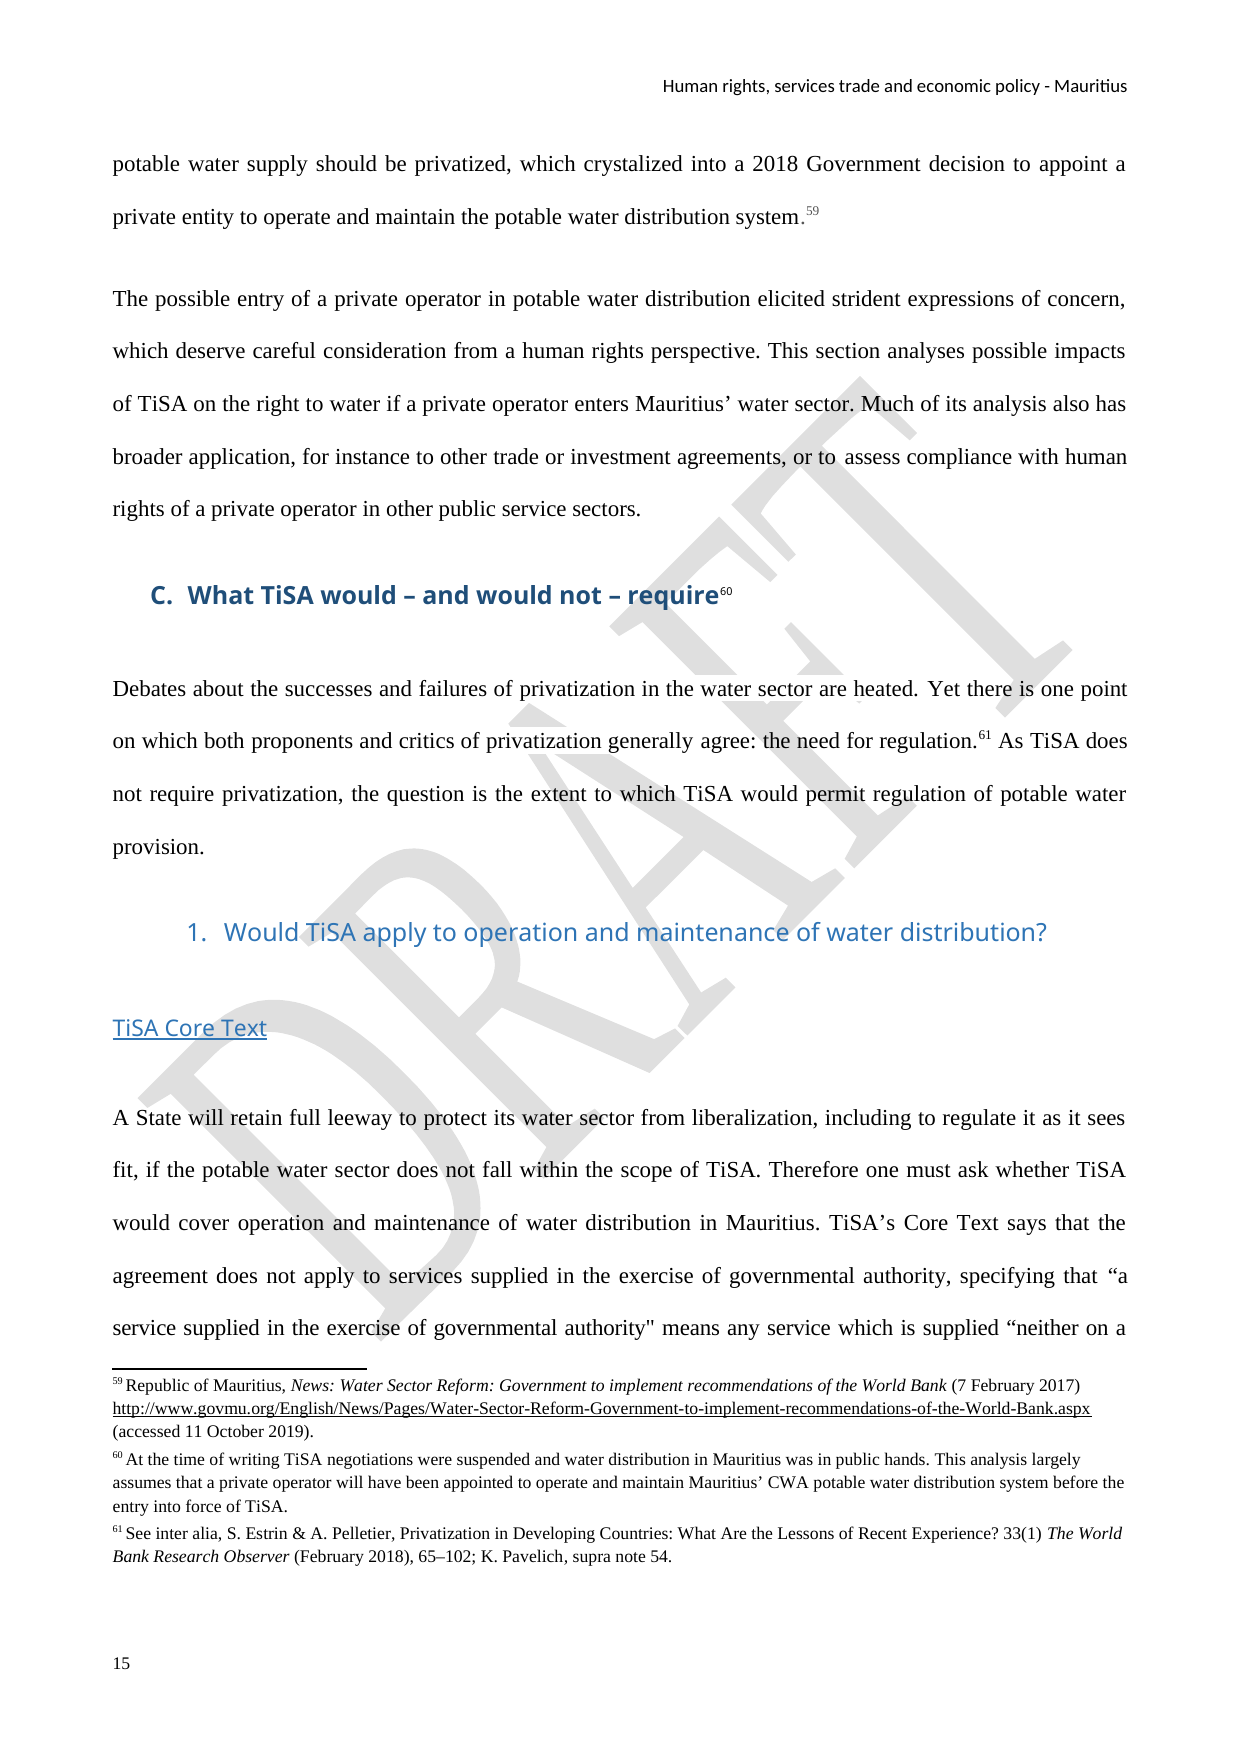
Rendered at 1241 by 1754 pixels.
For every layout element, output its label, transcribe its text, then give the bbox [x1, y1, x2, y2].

subtitle What TiSA would – and would not – require [150, 577, 1128, 611]
subtitle Would TiSA apply to operation and maintenance of water distribution? [186, 914, 1128, 949]
text Debates about the successes and failures of privatization in the water sector are heated. Yet there is one point on which both proponents and critics of privatization generally agree: the need for regulation. As TiSA does not require privatization, the question is the extent to which TiSA would permit regulation of potable water provision. [112, 674, 1128, 859]
text Population growth, increased individual water consumption, as well as industrial and commercial development are squeezing water supplies in Mauritius. Pressure on supplies is exacerbated by the ageing pipe network and significant unaccounted-for water use and losses. The Government is mobilising additional water resources, including through building a new dam and increasing reservoir capacity and public campaigns have been organized to encourage efficient use of water. CWA is replacing and rehabilitating old water pipes to reduce water losses and ensure regularity of supply. However CWA’s pricing policy does not engender sufficient funds to do so adequately. These factors have led to recurrent debates about whether potable water supply should be privatized, which crystalized into a 2018 Government decision to appoint a private entity to operate and maintain the potable water distribution system. [112, 150, 1128, 229]
subtitle TiSA Core Text [112, 1012, 1128, 1043]
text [112, 1103, 1128, 1341]
text The possible entry of a private operator in potable water distribution elicited strident expressions of concern, which deserve careful consideration from a human rights perspective. This section analyses possible impacts of TiSA on the right to water if a private operator enters Mauritius’ water sector. Much of its analysis also has broader application, for instance to other trade or investment agreements, or to assess compliance with human rights of a private operator in other public service sectors. [112, 284, 1128, 522]
